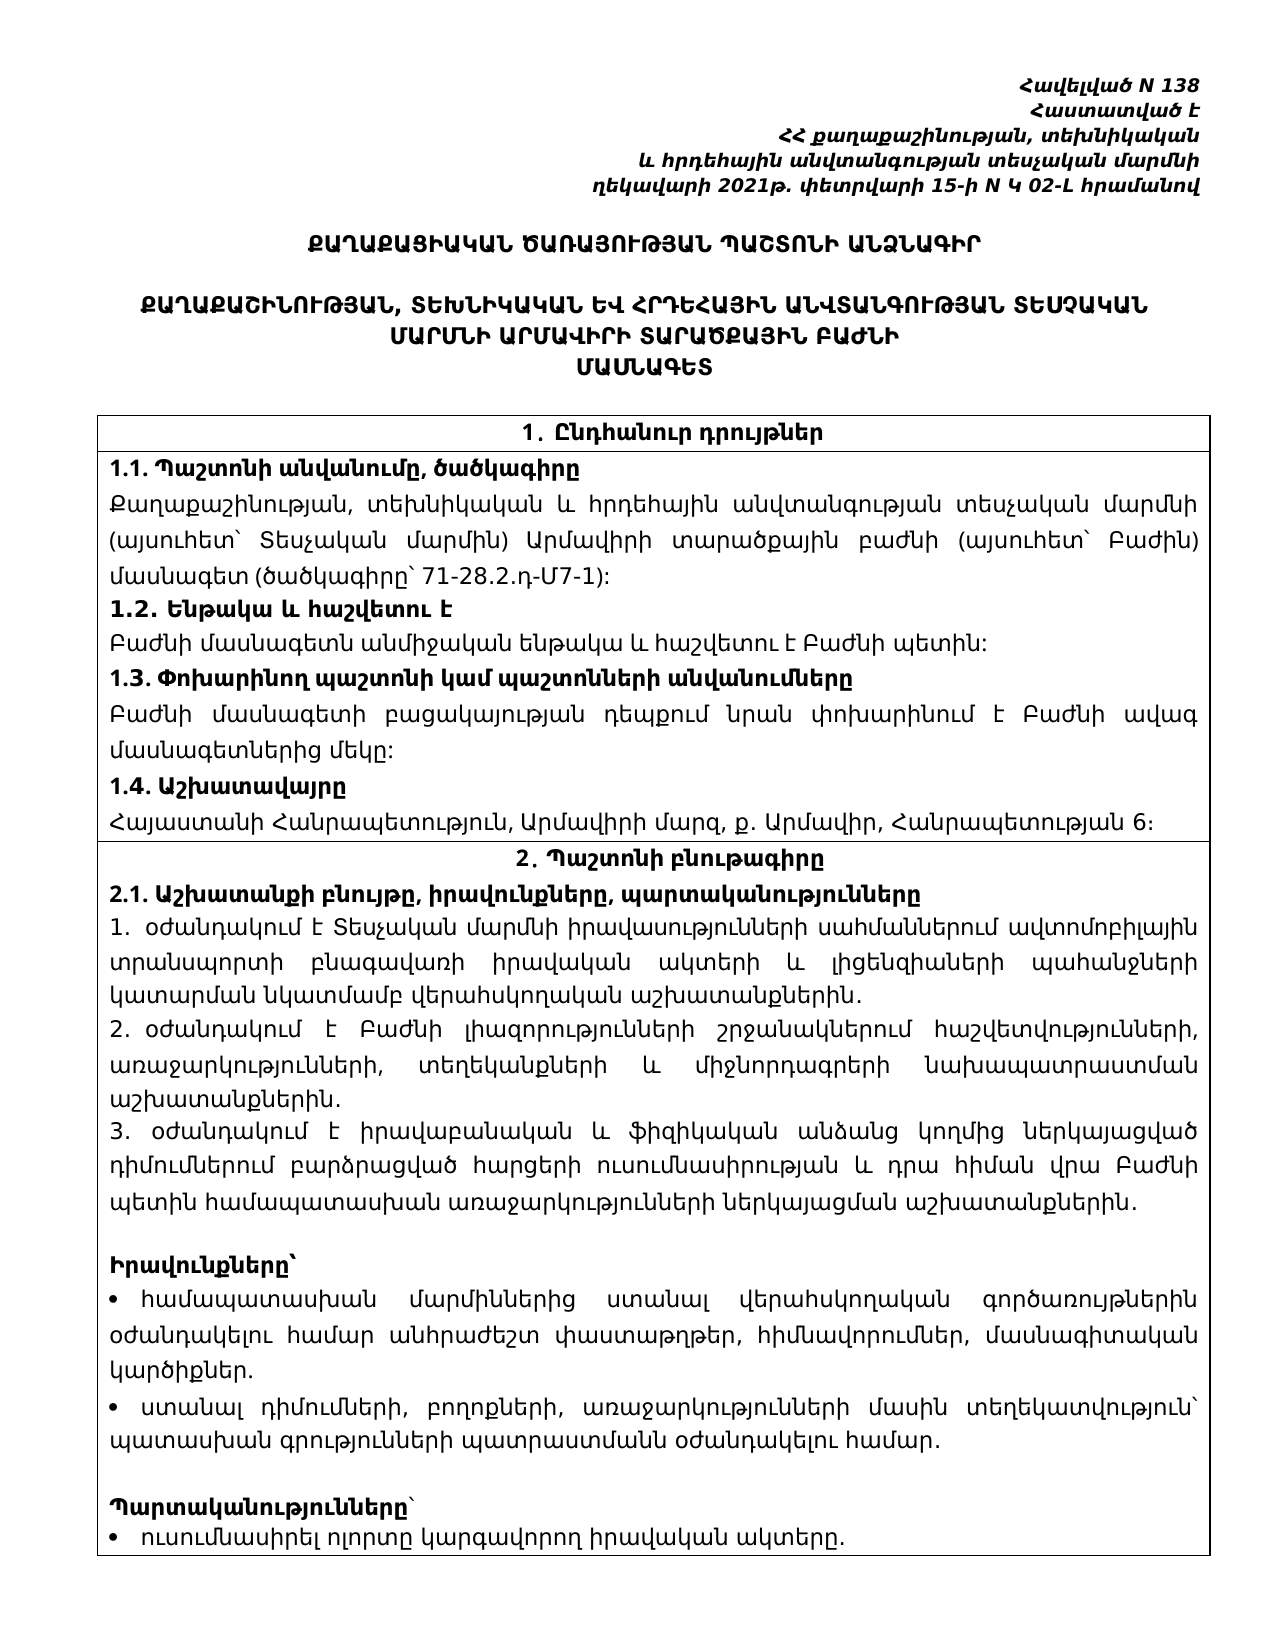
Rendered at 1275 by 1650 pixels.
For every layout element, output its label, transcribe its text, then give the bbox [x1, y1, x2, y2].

text ղեկավարի 2021թ. փետրվարի 15-ի N Կ 02-Լ հրամանով [89, 175, 1200, 197]
text ՔԱՂԱՔԱՑԻԱԿԱՆ ԾԱՌԱՅՈՒԹՅԱՆ ՊԱՇՏՈՆԻ ԱՆՁՆԱԳԻՐ [89, 231, 1200, 258]
table_cell 1.1. Պաշտոնի անվանումը, ծածկագիրը Քաղաքաշինության, տեխնիկական և հրդեհային անվտանգության տեսչական մարմնի (այսուհետ՝ Տեսչական մարմին) Արմավիրի տարածքային բաժնի (այսուհետ՝ Բաժին) մասնագետ (ծածկագիրը՝ 71-28.2.դ-Մ7-1): 1.2. Ենթակա և հաշվետու է Բաժնի մասնագետն անմիջական ենթակա և հաշվետու է Բաժնի պետին: 1.3. Փոխարինող պաշտոնի կամ պաշտոնների անվանումները Բաժնի մասնագետի բացակայության դեպքում նրան փոխարինում է Բաժնի ավագ մասնագետներից մեկը: 1.4. Աշխատավայրը Հայաստանի Հանրապետություն, Արմավիրի մարզ, ք․ Արմավիր, Հանրապետության 6։ [98, 452, 1209, 841]
text Հաստատված է [89, 100, 1200, 122]
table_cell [98, 842, 1209, 1555]
text ՔԱՂԱՔԱՇԻՆՈՒԹՅԱՆ, ՏԵԽՆԻԿԱԿԱՆ ԵՎ ՀՐԴԵՀԱՅԻՆ ԱՆՎՏԱՆԳՈՒԹՅԱՆ ՏԵՍՉԱԿԱՆ ՄԱՐՄՆԻ ԱՐՄԱՎԻՐԻ ՏԱՐԱԾՔԱՅԻՆ ԲԱԺՆԻ [89, 292, 1200, 350]
text և հրդեհային անվտանգության տեսչական մարմնի [89, 150, 1200, 172]
text Հավելված N 138 [89, 75, 1200, 97]
text ՄԱՍՆԱԳԵՏ [89, 354, 1200, 380]
text ՀՀ քաղաքաշինության, տեխնիկական [89, 125, 1200, 147]
table_header 1․ Ընդհանուր դրույթներ [98, 416, 1209, 451]
